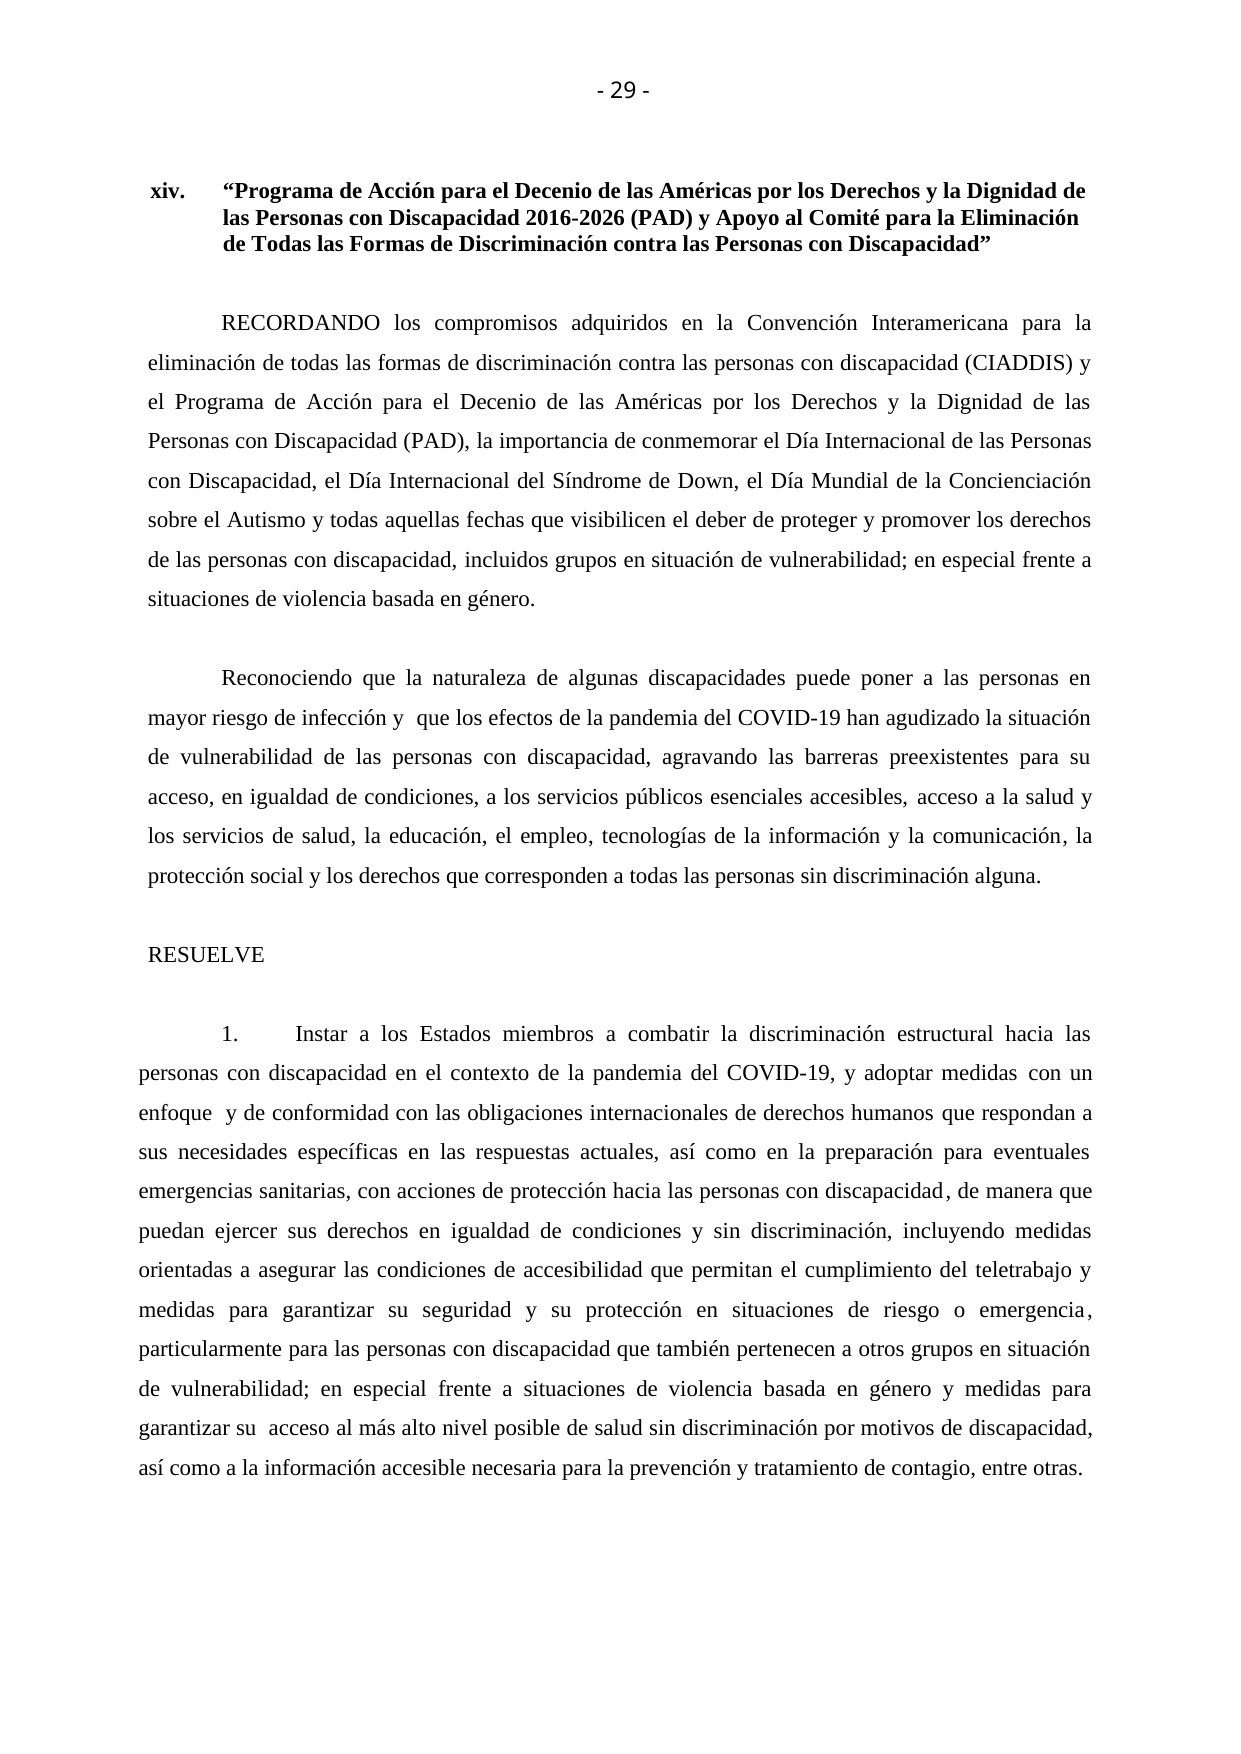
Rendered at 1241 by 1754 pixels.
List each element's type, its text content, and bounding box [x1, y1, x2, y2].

subtitle “Programa de Acción para el Decenio de las Américas por los Derechos y la Dignidad de las Personas con Discapacidad 2016-2026 (PAD) y Apoyo al Comité para la Eliminación de Todas las Formas de Discriminación contra las Personas con Discapacidad” [185, 177, 1093, 256]
text RECORDANDO los compromisos adquiridos en la Convención Interamericana para la eliminación de todas las formas de discriminación contra las personas con discapacidad (CIADDIS) y el Programa de Acción para el Decenio de las Américas por los Derechos y la Dignidad de las Personas con Discapacidad (PAD), la importancia de conmemorar el Día Internacional de las Personas con Discapacidad, el Día Internacional del Síndrome de Down, el Día Mundial de la Concienciación sobre el Autismo y todas aquellas fechas que visibilicen el deber de proteger y promover los derechos de las personas con discapacidad, incluidos grupos en situación de vulnerabilidad; en especial frente a situaciones de violencia basada en género. [148, 309, 1093, 612]
text RESUELVE [148, 941, 1093, 967]
text Reconociendo que la naturaleza de algunas discapacidades puede poner a las personas en mayor riesgo de infección y que los efectos de la pandemia del COVID-19 han agudizado la situación de vulnerabilidad de las personas con discapacidad, agravando las barreras preexistentes para su acceso, en igualdad de condiciones, a los servicios públicos esenciales accesibles, acceso a la salud y los servicios de salud, la educación, el empleo, tecnologías de la información y la comunicación, la protección social y los derechos que corresponden a todas las personas sin discriminación alguna. [148, 664, 1093, 888]
list Instar a los Estados miembros a combatir la discriminación estructural hacia las personas con discapacidad en el contexto de la pandemia del COVID-19, y adoptar medidas con un enfoque y de conformidad con las obligaciones internacionales de derechos humanos que respondan a sus necesidades específicas en las respuestas actuales, así como en la preparación para eventuales emergencias sanitarias, con acciones de protección hacia las personas con discapacidad, de manera que puedan ejercer sus derechos en igualdad de condiciones y sin discriminación, incluyendo medidas orientadas a asegurar las condiciones de accesibilidad que permitan el cumplimiento del teletrabajo y medidas para garantizar su seguridad y su protección en situaciones de riesgo o emergencia, particularmente para las personas con discapacidad que también pertenecen a otros grupos en situación de vulnerabilidad; en especial frente a situaciones de violencia basada en género y medidas para garantizar su acceso al más alto nivel posible de salud sin discriminación por motivos de discapacidad, así como a la información accesible necesaria para la prevención y tratamiento de contagio, entre otras. [138, 1020, 1093, 1480]
